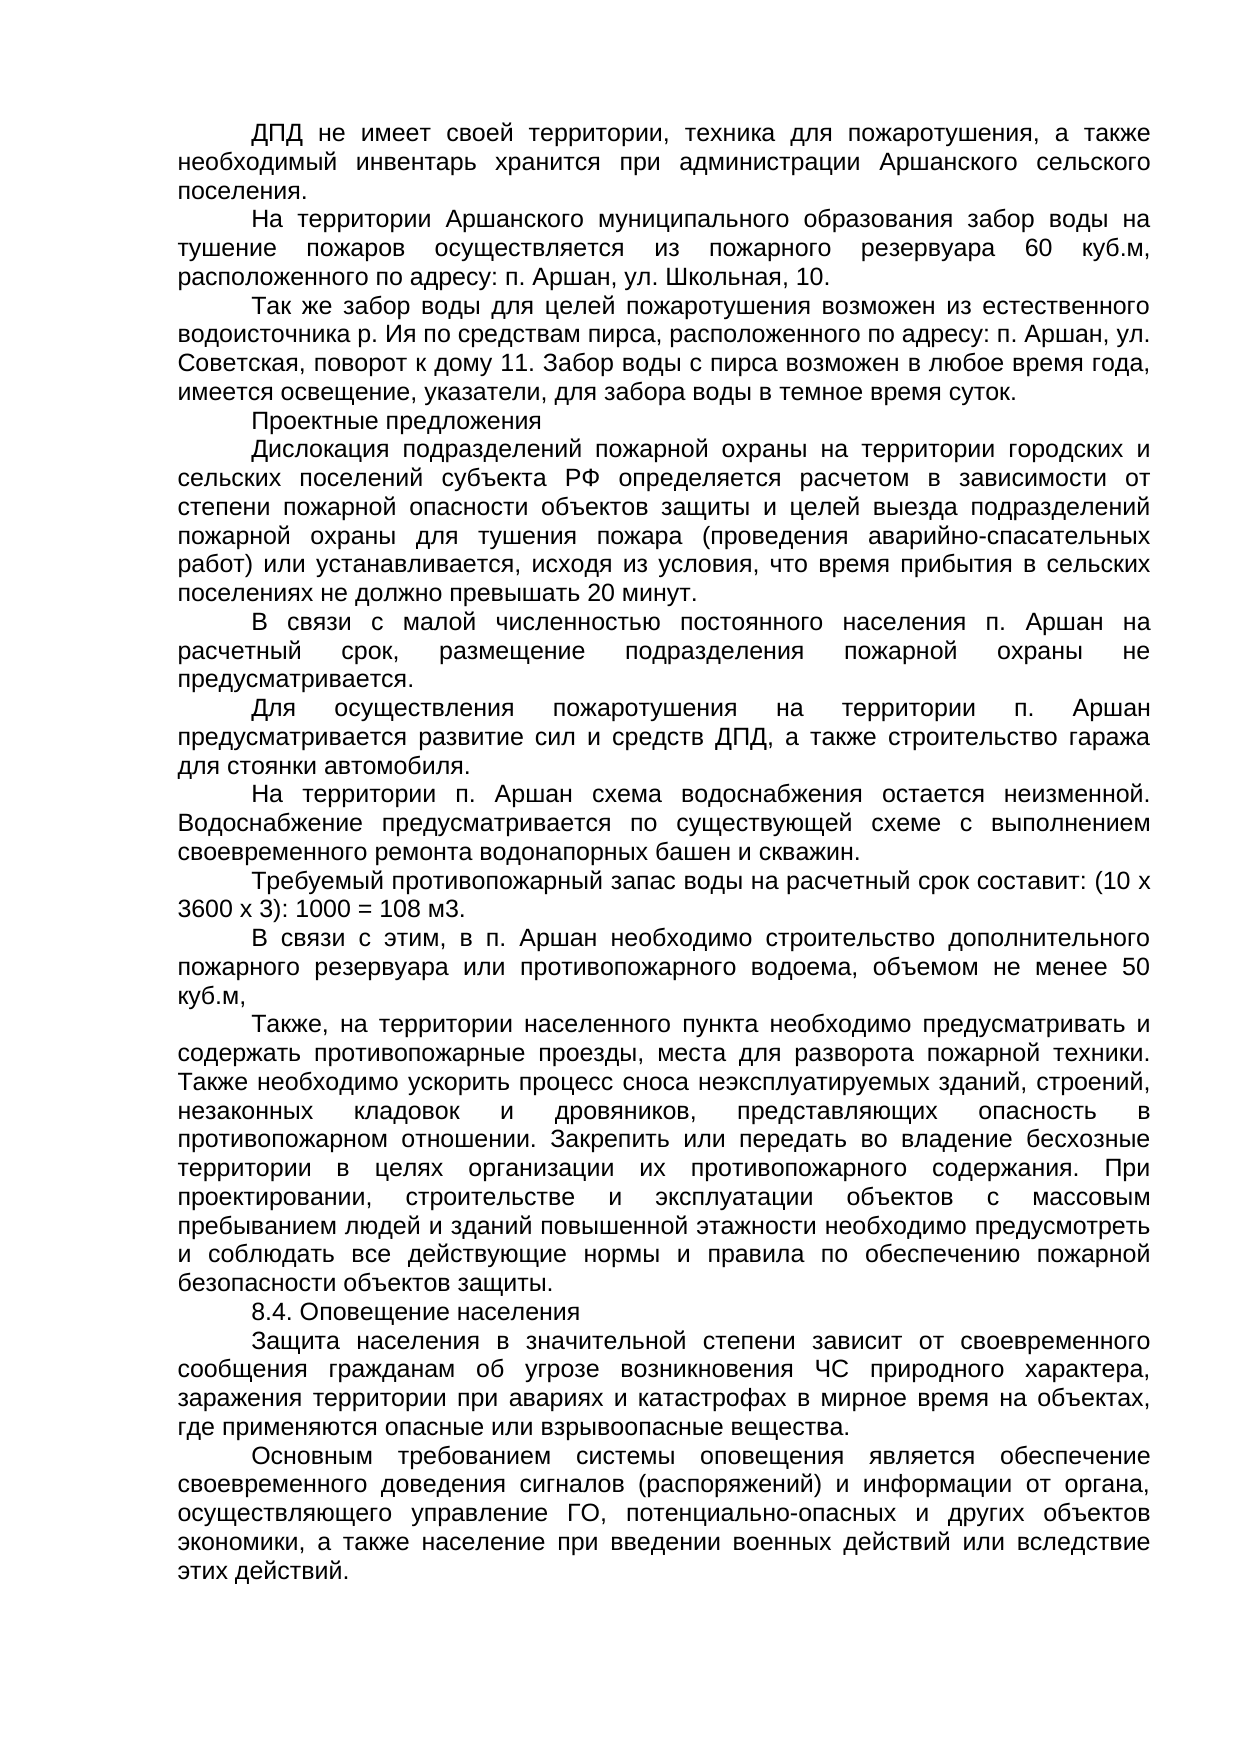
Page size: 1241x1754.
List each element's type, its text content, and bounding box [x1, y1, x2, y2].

text Также, на территории населенного пункта необходимо предусматривать и содержать противопожарные проезды, места для разворота пожарной техники. Также необходимо ускорить процесс сноса неэксплуатируемых зданий, строений, незаконных кладовок и дровяников, представляющих опасность в противопожарном отношении. Закрепить или передать во владение бесхозные территории в целях организации их противопожарного содержания. При проектировании, строительстве и эксплуатации объектов с массовым пребыванием людей и зданий повышенной этажности необходимо предусмотреть и соблюдать все действующие нормы и правила по обеспечению пожарной безопасности объектов защиты. [177, 1009, 1152, 1297]
text Защита населения в значительной степени зависит от своевременного сообщения гражданам об угрозе возникновения ЧС природного характера, заражения территории при авариях и катастрофах в мирное время на объектах, где применяются опасные или взрывоопасные вещества. [177, 1326, 1152, 1441]
text Основным требованием системы оповещения является обеспечение своевременного доведения сигналов (распоряжений) и информации от органа, осуществляющего управление ГО, потенциально-опасных и других объектов экономики, а также население при введении военных действий или вследствие этих действий. [177, 1441, 1152, 1584]
text Требуемый противопожарный запас воды на расчетный срок составит: (10 х 3600 х 3): 1000 = 108 м3. [177, 866, 1152, 923]
text 8.4. Оповещение населения [177, 1297, 1152, 1326]
text Для осуществления пожаротушения на территории п. Аршан предусматривается развитие сил и средств ДПД, а также строительство гаража для стоянки автомобиля. [177, 693, 1152, 779]
text Проектные предложения [177, 406, 1152, 434]
text Дислокация подразделений пожарной охраны на территории городских и сельских поселений субъекта РФ определяется расчетом в зависимости от степени пожарной опасности объектов защиты и целей выезда подразделений пожарной охраны для тушения пожара (проведения аварийно-спасательных работ) или устанавливается, исходя из условия, что время прибытия в сельских поселениях не должно превышать 20 минут. [177, 434, 1152, 607]
text ДПД не имеет своей территории, техника для пожаротушения, а также необходимый инвентарь хранится при администрации Аршанского сельского поселения. [177, 118, 1152, 204]
text В связи с этим, в п. Аршан необходимо строительство дополнительного пожарного резервуара или противопожарного водоема, объемом не менее 50 куб.м, [177, 923, 1152, 1009]
text Так же забор воды для целей пожаротушения возможен из естественного водоисточника р. Ия по средствам пирса, расположенного по адресу: п. Аршан, ул. Советская, поворот к дому 11. Забор воды с пирса возможен в любое время года, имеется освещение, указатели, для забора воды в темное время суток. [177, 291, 1152, 406]
text На территории Аршанского муниципального образования забор воды на тушение пожаров осуществляется из пожарного резервуара 60 куб.м, расположенного по адресу: п. Аршан, ул. Школьная, 10. [177, 204, 1152, 291]
text В связи с малой численностью постоянного населения п. Аршан на расчетный срок, размещение подразделения пожарной охраны не предусматривается. [177, 607, 1152, 693]
text На территории п. Аршан схема водоснабжения остается неизменной. Водоснабжение предусматривается по существующей схеме с выполнением своевременного ремонта водонапорных башен и скважин. [177, 779, 1152, 866]
